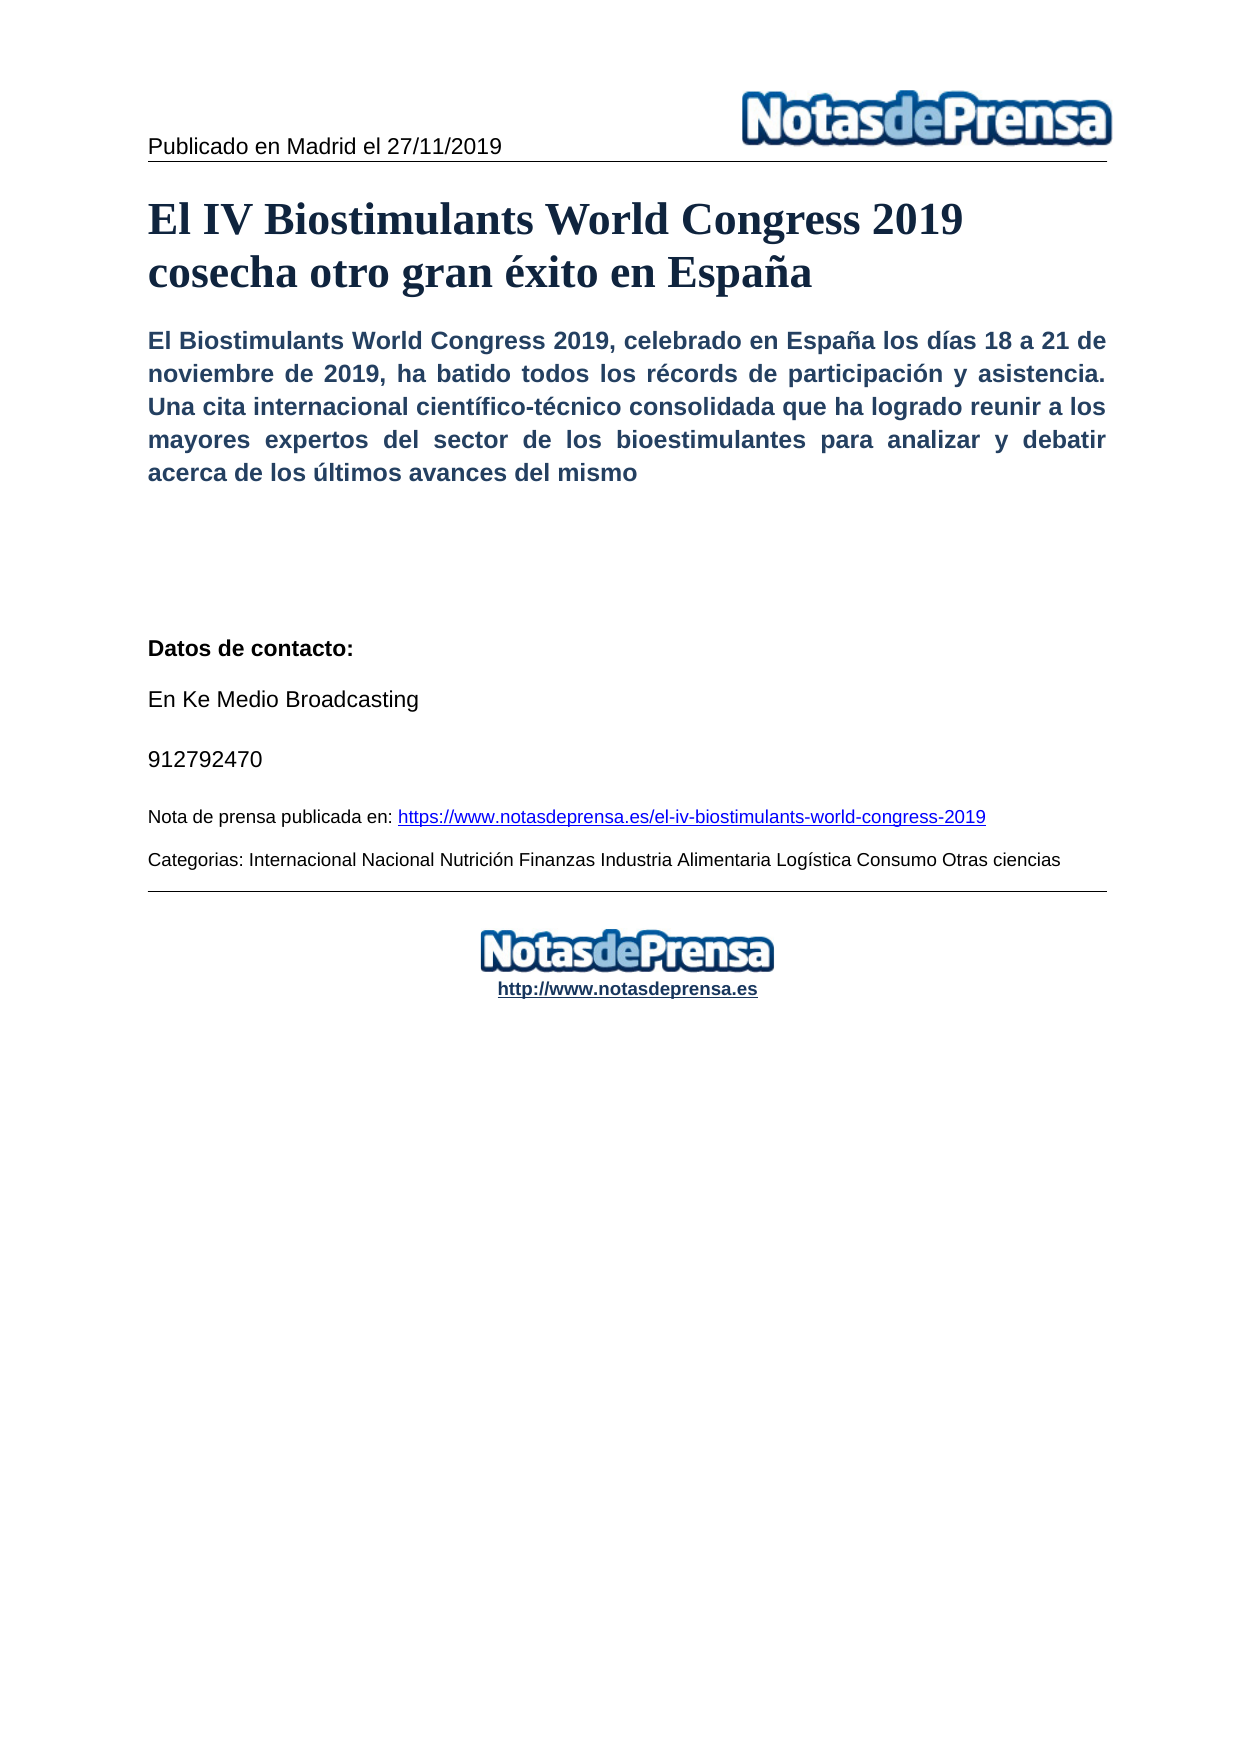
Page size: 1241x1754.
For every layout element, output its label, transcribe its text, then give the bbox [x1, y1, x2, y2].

text http://www.notasdeprensa.es [148, 978, 1107, 1000]
picture [742, 90, 1113, 148]
text En Ke Medio Broadcasting [148, 686, 1063, 712]
picture [480, 928, 775, 974]
text Datos de contacto: [148, 634, 1107, 661]
text Categorias: Internacional Nacional Nutrición Finanzas Industria Alimentaria Logística Consumo Otras ciencias [148, 849, 1107, 870]
text Nota de prensa publicada en: https://www.notasdeprensa.es/el-iv-biostimulants-world-congress-2019 [148, 806, 1107, 828]
text 912792470 [148, 746, 1063, 772]
text Publicado en Madrid el 27/11/2019 [148, 133, 1107, 161]
subtitle El Biostimulants World Congress 2019, celebrado en España los días 18 a 21 de noviembre de 2019, ha batido todos los récords de participación y asistencia. Una cita internacional científico-técnico consolidada que ha logrado reunir a los mayores expertos del sector de los bioestimulantes para analizar y debatir acerca de los últimos avances del mismo [148, 326, 1107, 487]
subtitle El IV Biostimulants World Congress 2019 cosecha otro gran éxito en España [148, 192, 1107, 297]
